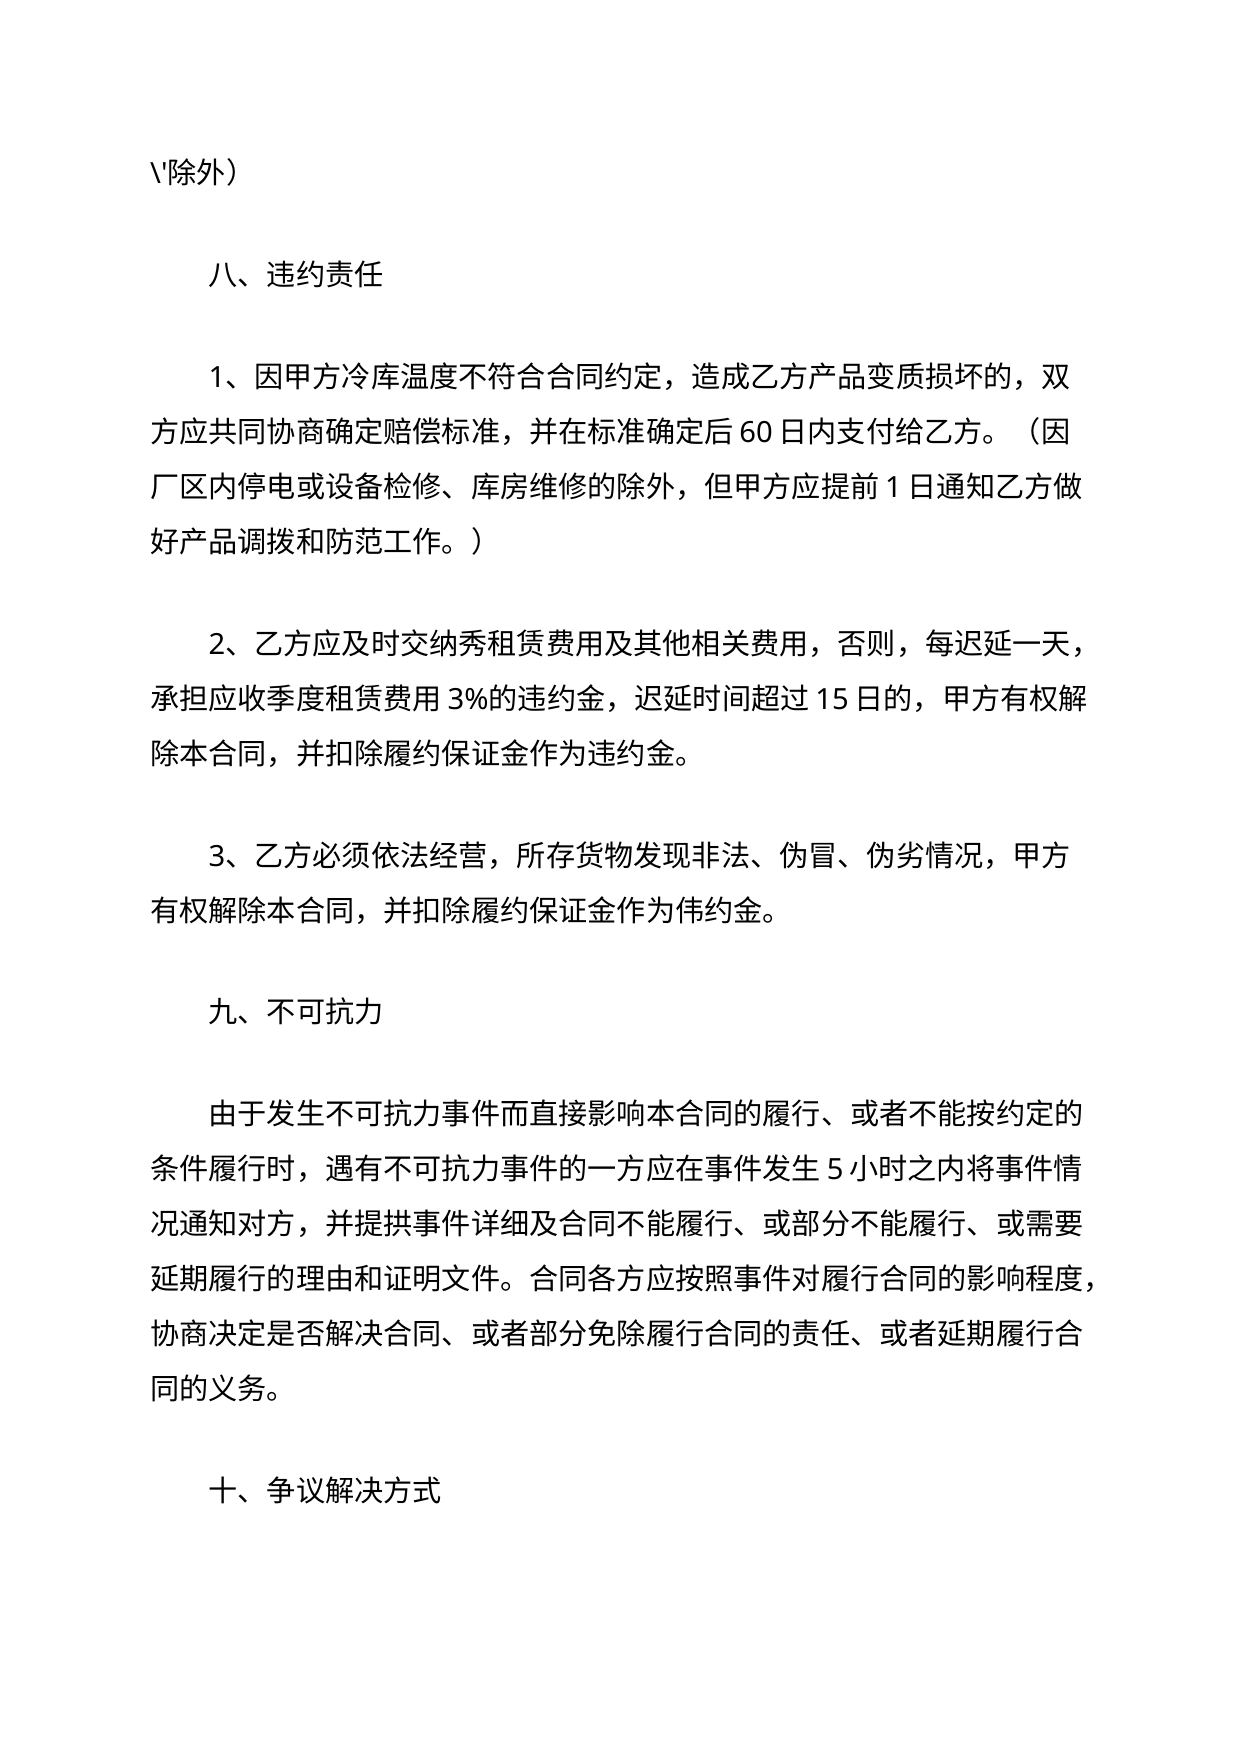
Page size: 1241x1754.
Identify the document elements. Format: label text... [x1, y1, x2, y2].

text 由于发生不可抗力事件而直接影响本合同的履行、或者不能按约定的条件履行时，遇有不可抗力事件的一方应在事件发生5小时之内将事件情况通知对方，并提拱事件详细及合同不能履行、或部分不能履行、或需要延期履行的理由和证明文件。合同各方应按照事件对履行合同的影响程度，协商决定是否解决合同、或者部分免除履行合同的责任、或者延期履行合同的义务。 [150, 1091, 1090, 1408]
text 2、乙方应及时交纳秀租赁费用及其他相关费用，否则，每迟延一天，承担应收季度租赁费用3%的违约金，迟延时间超过15日的，甲方有权解除本合同，并扣除履约保证金作为违约金。 [150, 621, 1090, 773]
text 八、违约责任 [150, 252, 1090, 294]
text 十、争议解决方式 [150, 1467, 1090, 1509]
text 1、因甲方冷库温度不符合合同约定，造成乙方产品变质损坏的，双方应共同协商确定赔偿标准，并在标准确定后60日内支付给乙方。（因厂区内停电或设备检修、库房维修的除外，但甲方应提前1日通知乙方做好产品调拨和防范工作。） [150, 354, 1090, 561]
text 3、乙方必须依法经营，所存货物发现非法、伪冒、伪劣情况，甲方有权解除本合同，并扣除履约保证金作为伟约金。 [150, 832, 1090, 929]
text 九、不可抗力 [150, 989, 1090, 1031]
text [150, 150, 1090, 192]
